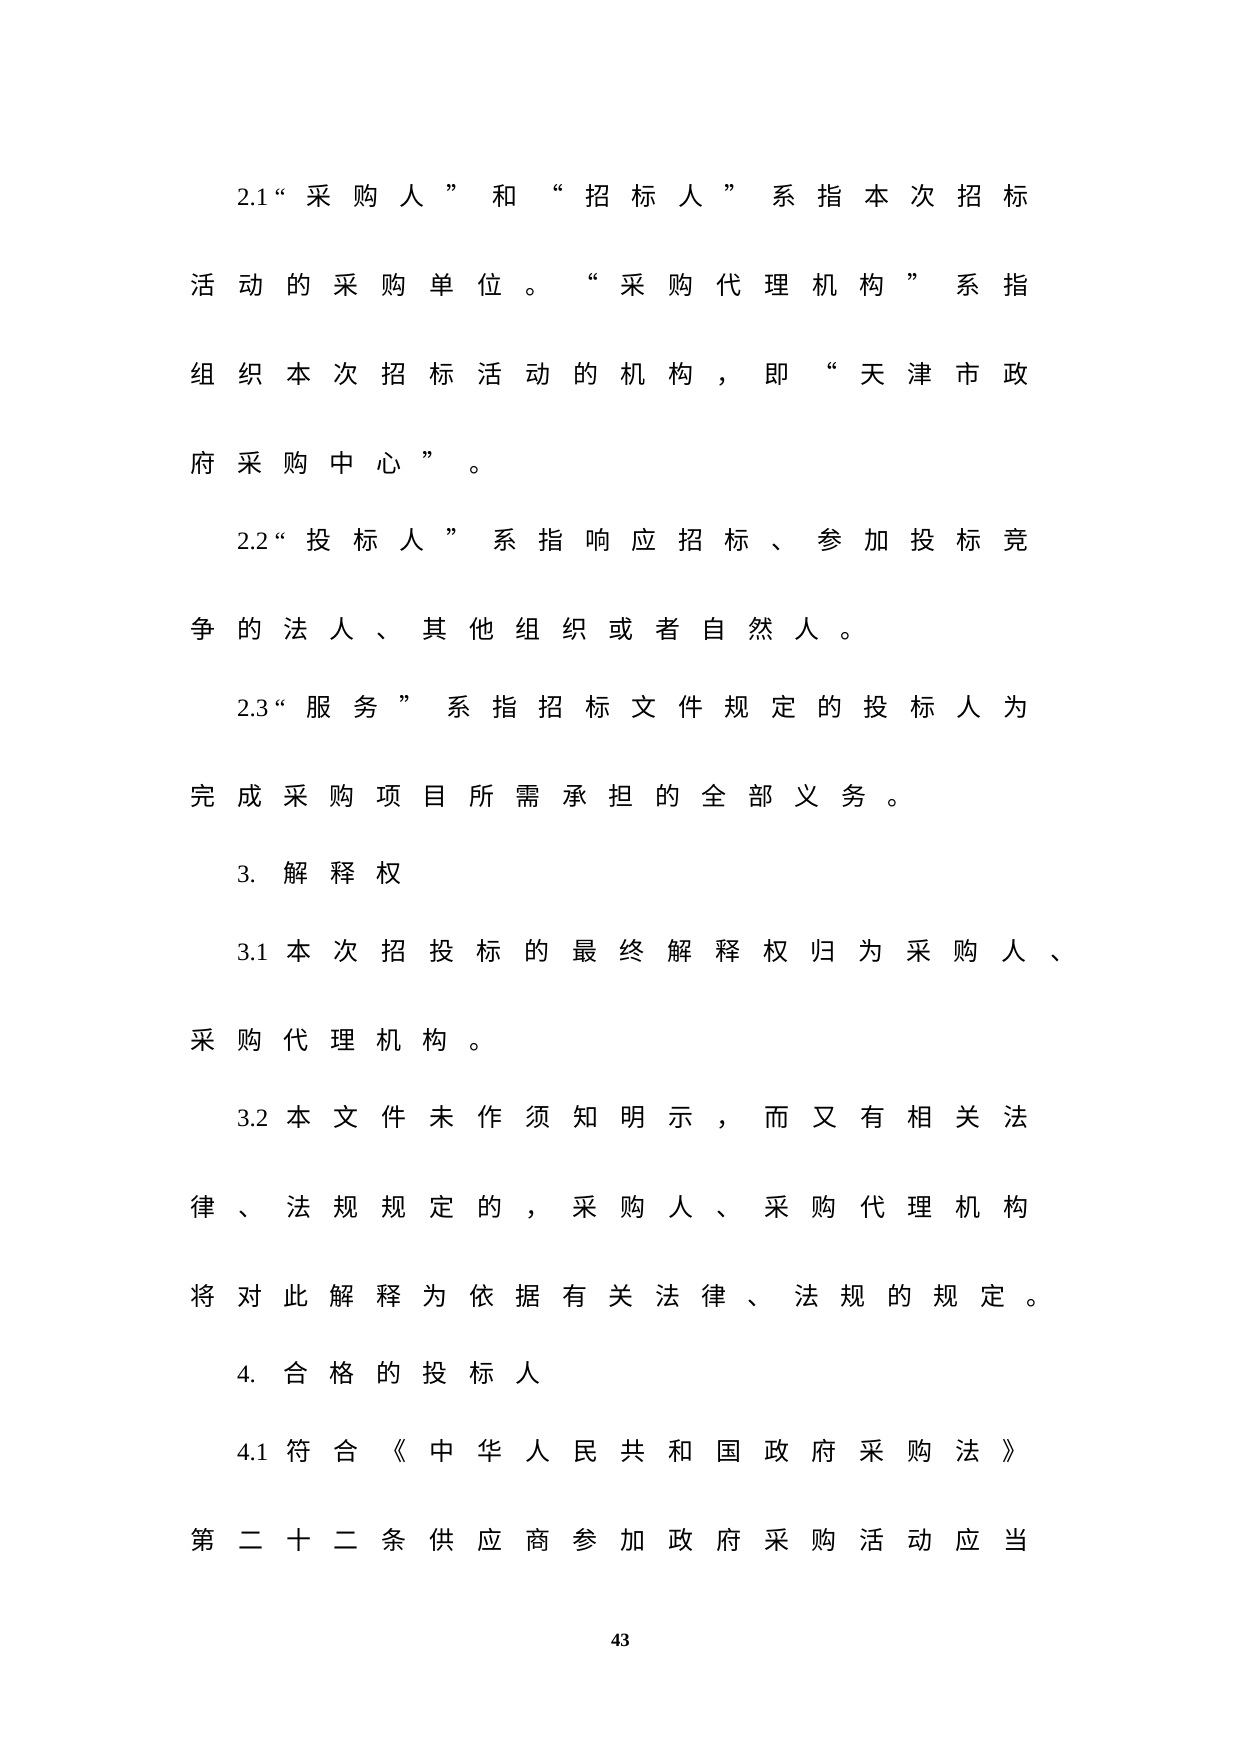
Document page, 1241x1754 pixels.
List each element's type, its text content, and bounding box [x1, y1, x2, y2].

text 2.1 “采购人”和“招标人”系指本次招标活动的采购单位。“采购代理机构”系指组织本次招标活动的机构，即“天津市政府采购中心”。 [190, 164, 1050, 491]
text 4. 合格的投标人 [190, 1342, 1050, 1401]
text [190, 1419, 1050, 1568]
text 2.3 “服务”系指招标文件规定的投标人为完成采购项目所需承担的全部义务。 [190, 676, 1050, 824]
text 3. 解释权 [190, 842, 1050, 902]
text 2.2 “投标人”系指响应招标、参加投标竞争的法人、其他组织或者自然人。 [190, 509, 1050, 658]
text 3.1 本次招投标的最终解释权归为采购人、采购代理机构。 [190, 920, 1050, 1068]
text 3.2 本文件未作须知明示，而又有相关法律、法规规定的，采购人、采购代理机构将对此解释为依据有关法律、法规的规定。 [190, 1086, 1050, 1324]
